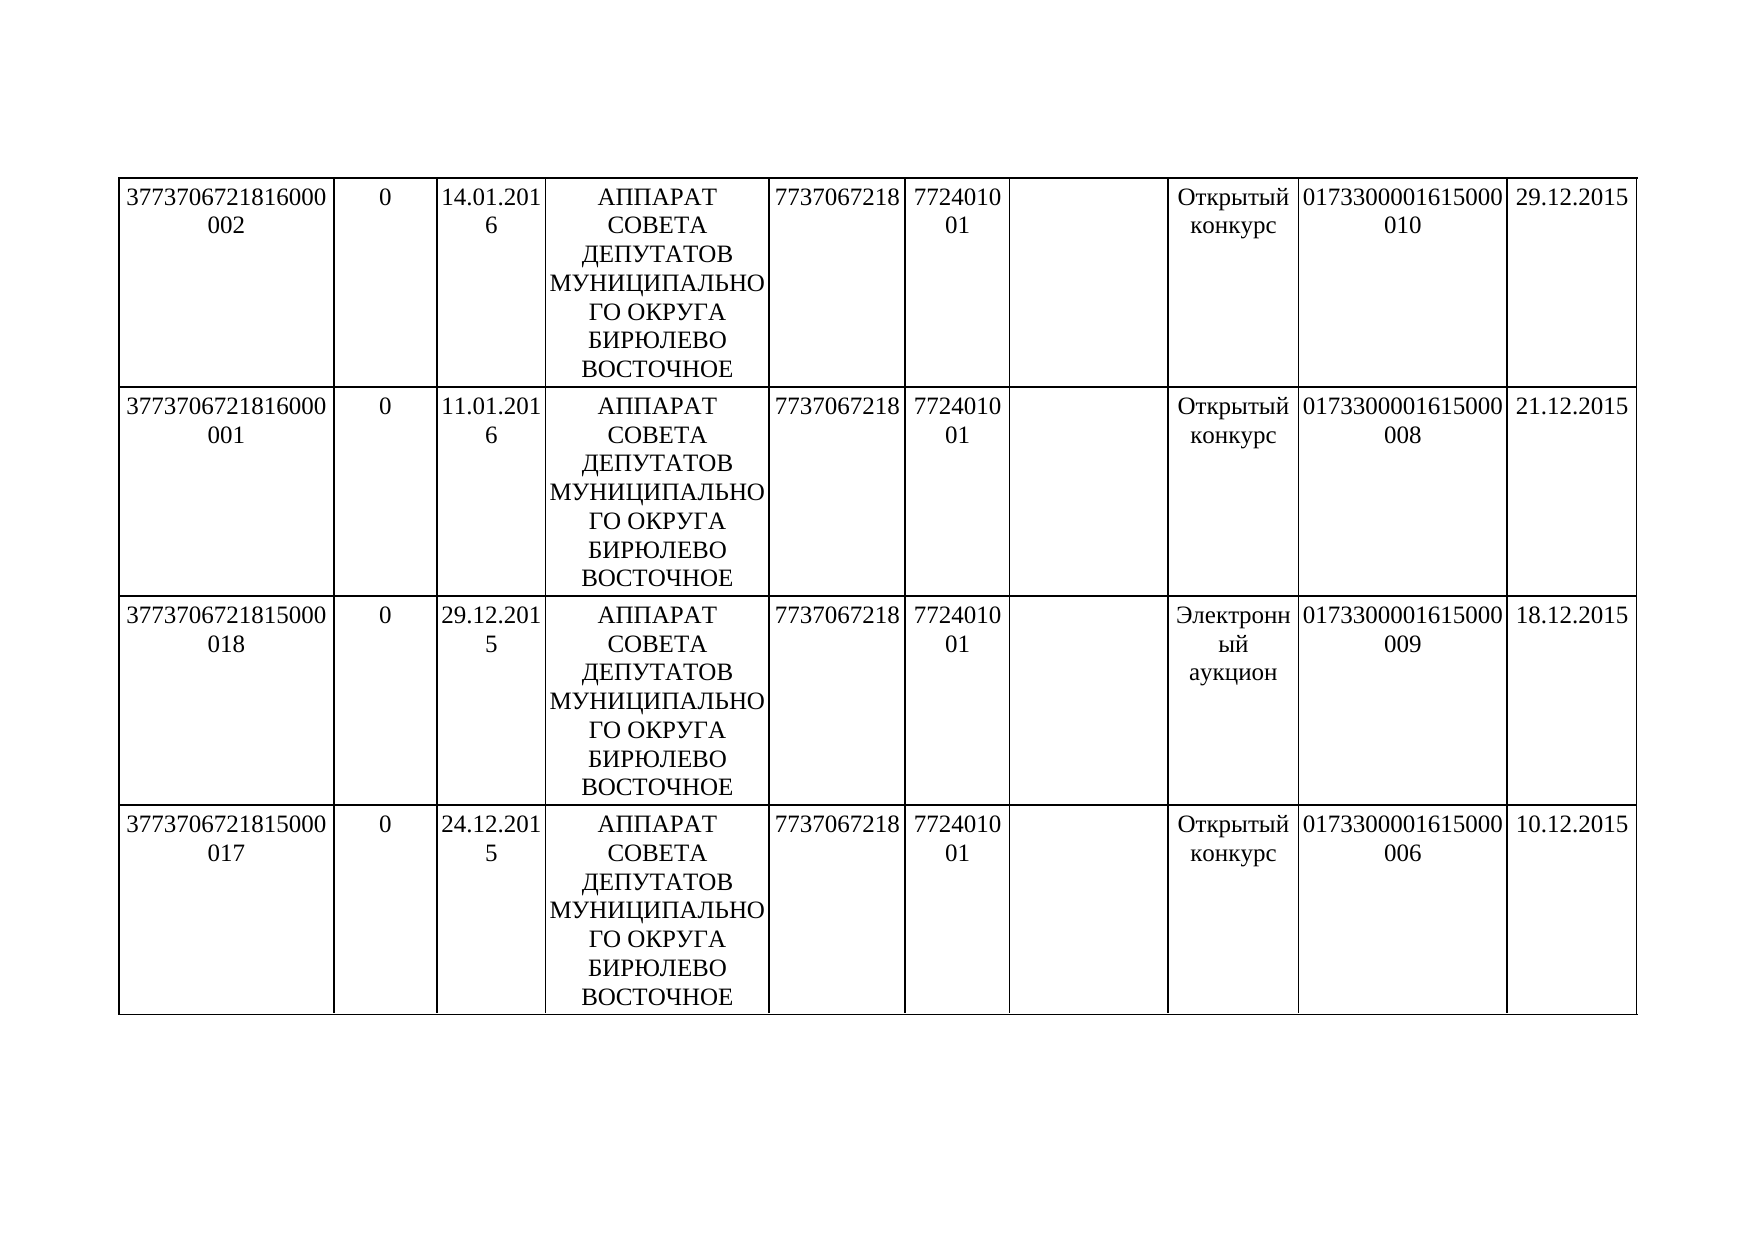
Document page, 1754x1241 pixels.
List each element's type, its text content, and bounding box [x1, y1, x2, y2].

table_cell 0173300001615000006 [1299, 806, 1506, 1013]
table_cell [1010, 179, 1167, 386]
table_cell 14.01.2016 [438, 179, 545, 386]
table_cell 3773706721816000002 [120, 179, 333, 386]
table_cell Электронный аукцион [1169, 597, 1298, 804]
table_cell Открытый конкурс [1169, 388, 1298, 595]
table_cell 772401001 [906, 388, 1009, 595]
table_cell [1010, 388, 1167, 595]
table_cell 0173300001615000010 [1299, 179, 1506, 386]
table_cell 7737067218 [770, 806, 904, 1013]
table_cell 772401001 [906, 806, 1009, 1013]
table_cell 3773706721815000018 [120, 597, 333, 804]
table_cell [546, 179, 768, 386]
table_cell 0 [335, 388, 436, 595]
table_cell 7737067218 [770, 179, 904, 386]
table_cell 3773706721815000017 [120, 806, 333, 1013]
table_cell [1010, 806, 1167, 1013]
table_cell 11.01.2016 [438, 388, 545, 595]
table_cell 7737067218 [770, 388, 904, 595]
table_cell 10.12.2015 [1508, 806, 1636, 1013]
table_cell АППАРАТ СОВЕТА ДЕПУТАТОВ МУНИЦИПАЛЬНОГО ОКРУГА БИРЮЛЕВО ВОСТОЧНОЕ [546, 388, 768, 595]
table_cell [546, 806, 768, 1013]
table_cell [1010, 597, 1167, 804]
table_cell 18.12.2015 [1508, 597, 1636, 804]
table_cell 0 [335, 806, 436, 1013]
table_cell 772401001 [906, 597, 1009, 804]
table_cell Открытый конкурс [1169, 179, 1298, 386]
table_cell 7737067218 [770, 597, 904, 804]
table_cell 0 [335, 179, 436, 386]
table_cell АППАРАТ СОВЕТА ДЕПУТАТОВ МУНИЦИПАЛЬНОГО ОКРУГА БИРЮЛЕВО ВОСТОЧНОЕ [546, 597, 768, 804]
table_cell 0 [335, 597, 436, 804]
table_cell 29.12.2015 [438, 597, 545, 804]
table_cell 21.12.2015 [1508, 388, 1636, 595]
table_cell 24.12.2015 [438, 806, 545, 1013]
table_cell Открытый конкурс [1169, 806, 1298, 1013]
table_cell 3773706721816000001 [120, 388, 333, 595]
table_cell 0173300001615000009 [1299, 597, 1506, 804]
table_cell 29.12.2015 [1508, 179, 1636, 386]
table_cell 772401001 [906, 179, 1009, 386]
table_cell 0173300001615000008 [1299, 388, 1506, 595]
